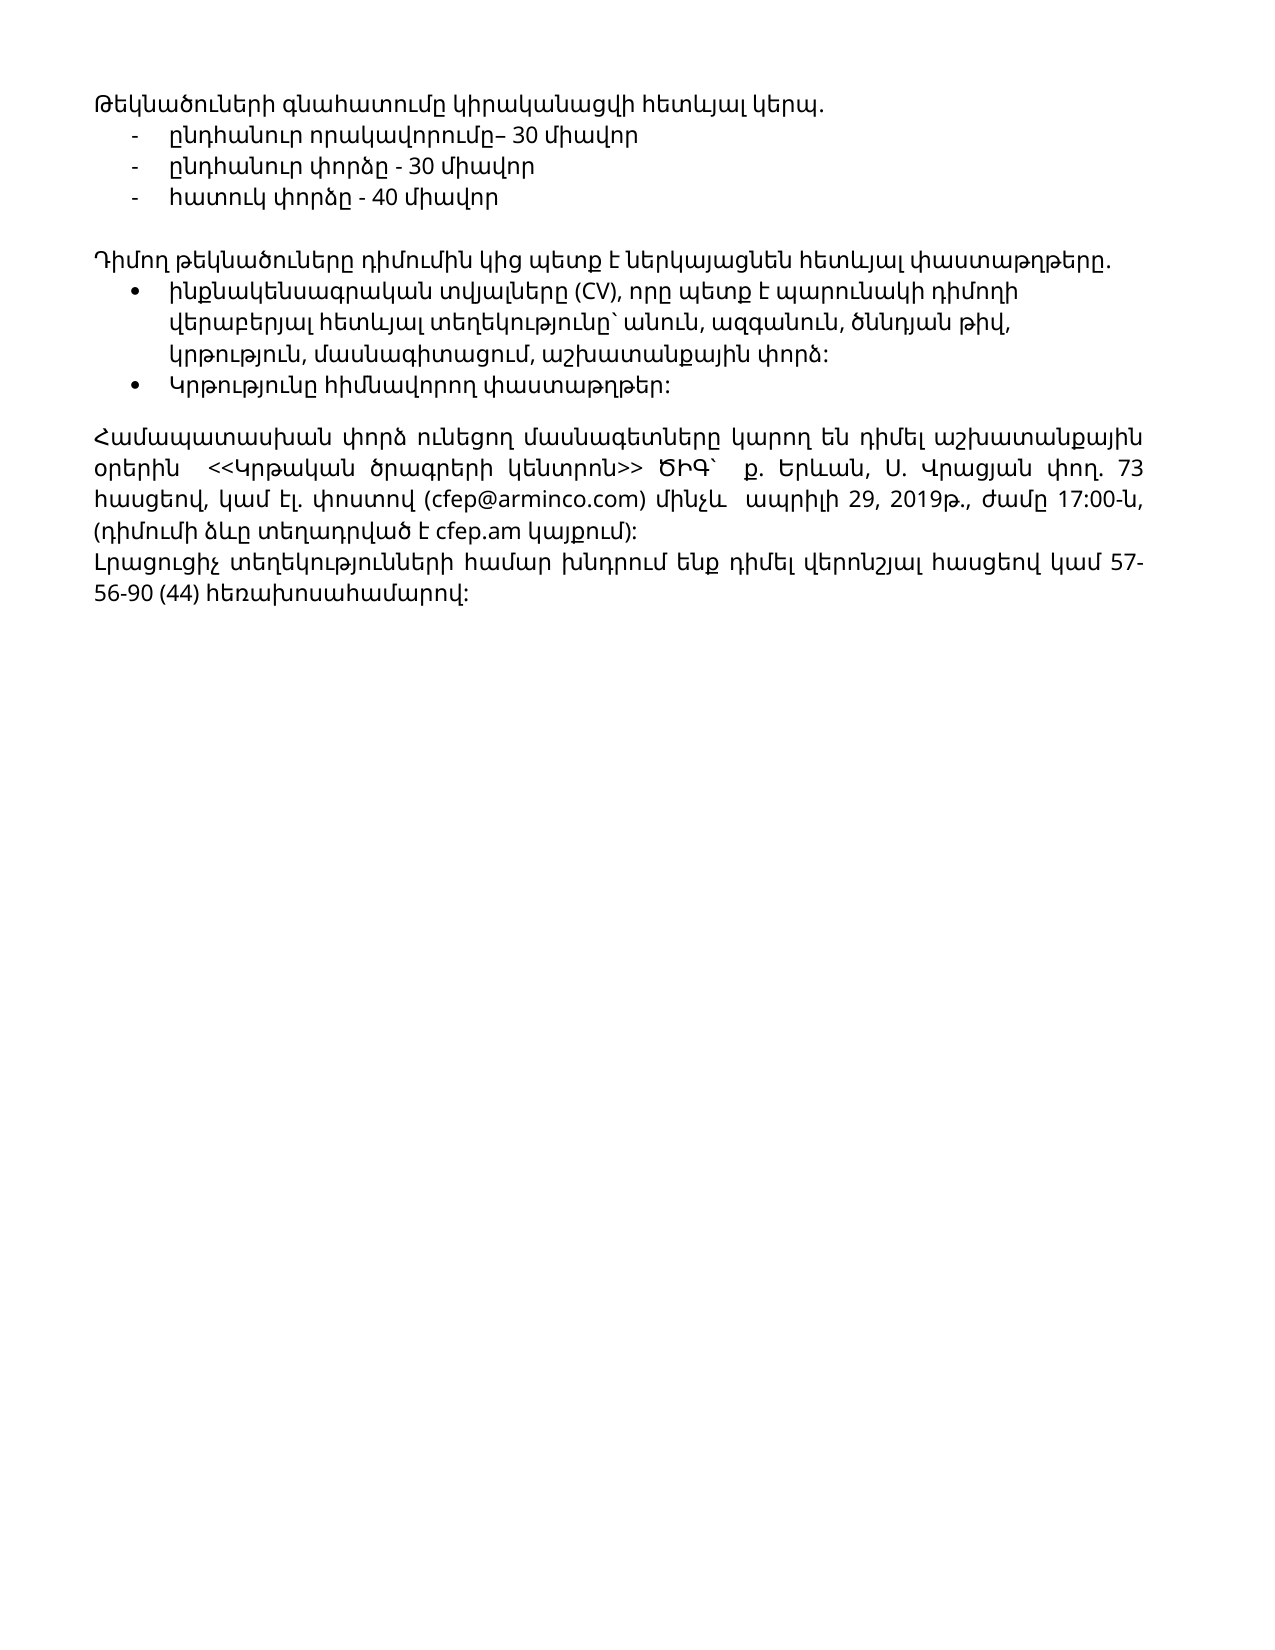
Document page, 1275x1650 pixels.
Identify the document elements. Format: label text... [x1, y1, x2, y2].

list ընդհանուր որակավորումը– 30 միավոր [131, 119, 1144, 150]
list Կրթությունը հիմնավորող փաստաթղթեր: [131, 369, 1144, 400]
list ինքնակենսագրական տվյալները (CV), որը պետք է պարունակի դիմողի վերաբերյալ հետևյալ տեղեկությունը` անուն, ազգանուն, ծննդյան թիվ, կրթություն, մասնագիտացում, աշխատանքային փորձ: [131, 275, 1144, 369]
list ընդհանուր փորձը - 30 միավոր [131, 150, 1144, 181]
text Լրացուցիչ տեղեկությունների համար խնդրում ենք դիմել վերոնշյալ հասցեով կամ 57-56-90 (44) հեռախոսահամարով: [94, 546, 1144, 608]
text Թեկնածուների գնահատումը կիրականացվի հետևյալ կերպ. [94, 87, 1144, 119]
text Դիմող թեկնածուները դիմումին կից պետք է ներկայացնեն հետևյալ փաստաթղթերը. [94, 244, 1144, 275]
text Համապատասխան փորձ ունեցող մասնագետները կարող են դիմել աշխատանքային օրերին <<Կրթական ծրագրերի կենտրոն>> ԾԻԳ` ք. Երևան, Ս. Վրացյան փող. 73 հասցեով, կամ էլ. փոստով (cfep@arminco.com) մինչև ապրիլի 29, 2019թ., ժամը 17:00-ն, (դիմումի ձևը տեղադրված է cfep.am կայքում): [94, 421, 1144, 546]
list հատուկ փորձը - 40 միավոր [131, 181, 1144, 212]
